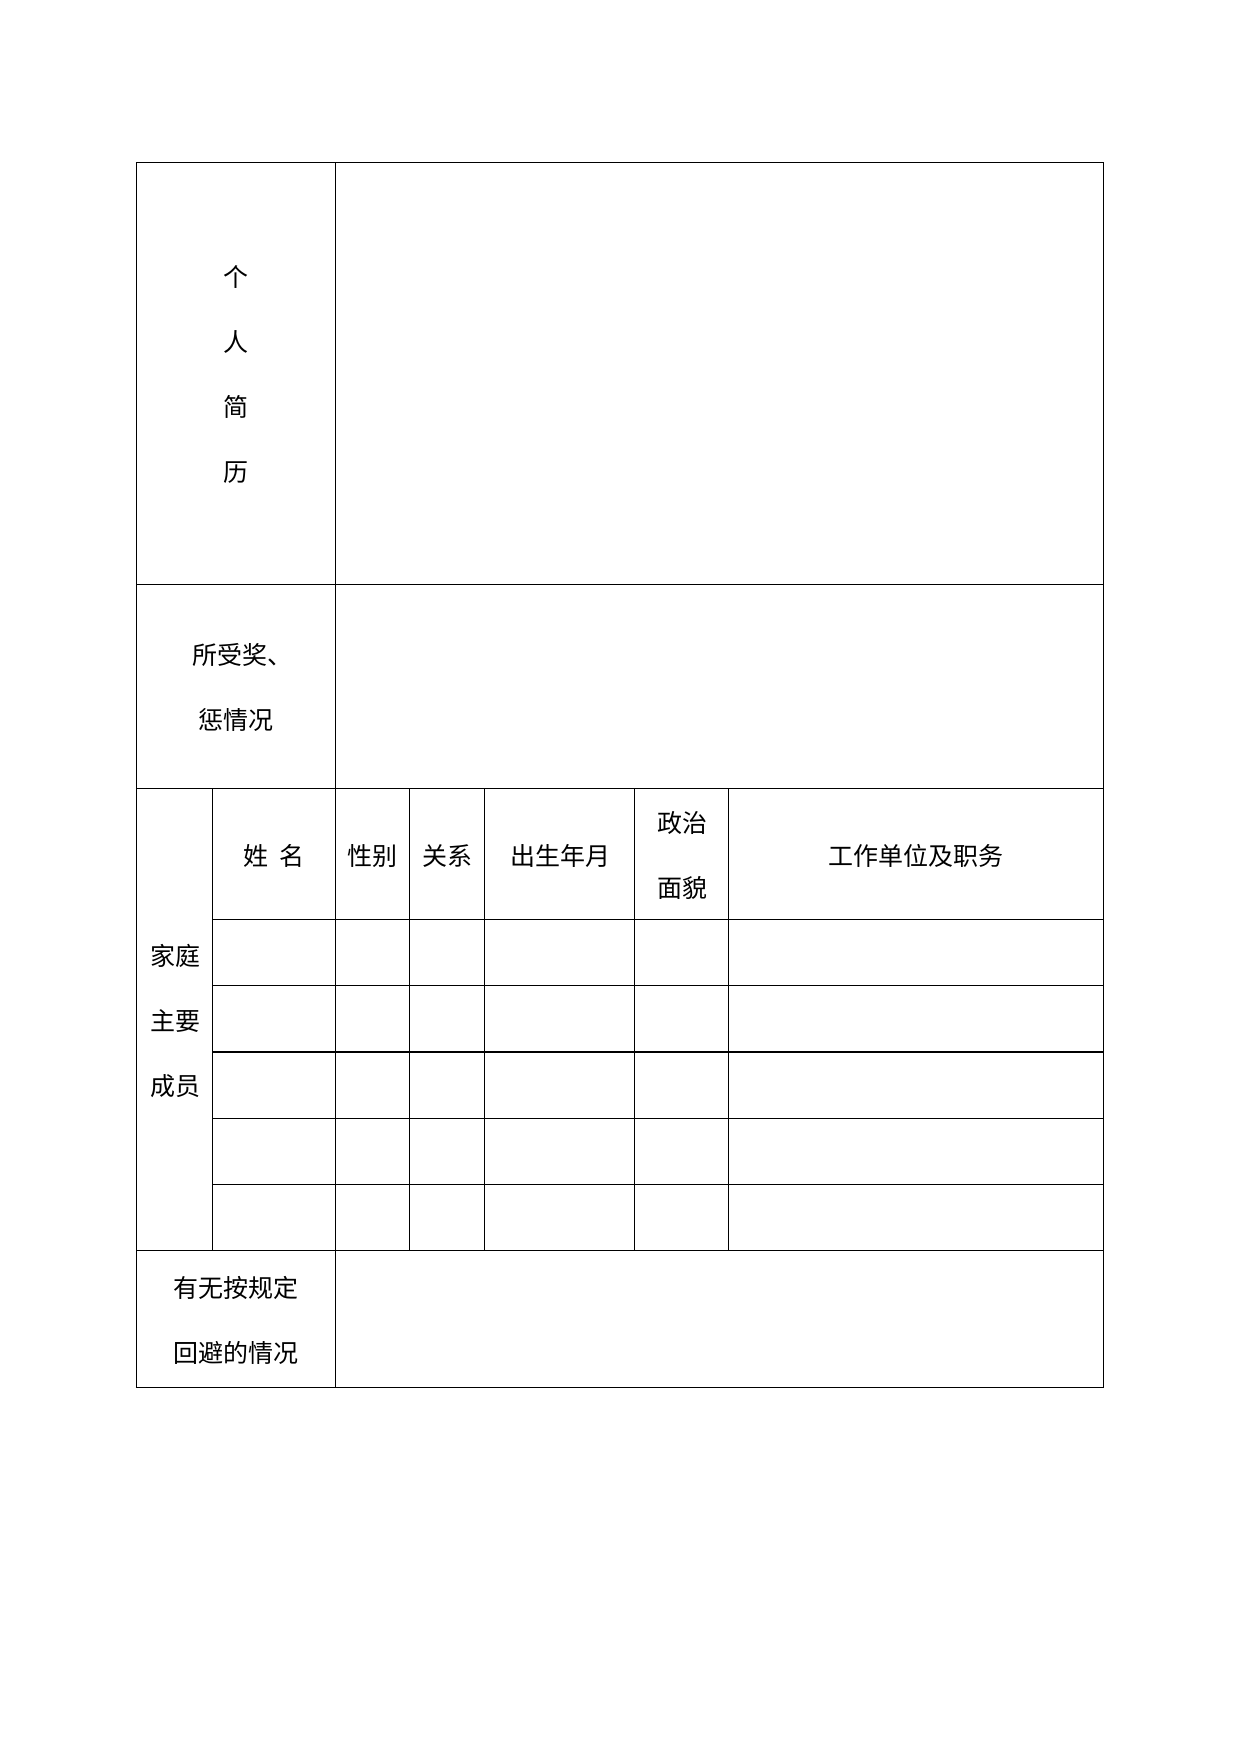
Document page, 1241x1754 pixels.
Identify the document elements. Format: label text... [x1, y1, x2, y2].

table_cell 出生年月 [485, 789, 634, 919]
table_cell [336, 163, 1103, 583]
table_cell [336, 1251, 1103, 1387]
table_cell [729, 1119, 1103, 1183]
table_cell 关系 [410, 789, 484, 919]
table_cell [485, 1053, 634, 1117]
table_cell 政治面貌 [635, 789, 728, 919]
table_cell [729, 1185, 1103, 1249]
table_cell [410, 986, 484, 1051]
table_cell 所受奖、 惩情况 [137, 585, 335, 788]
table_cell [213, 1053, 335, 1117]
table_cell [729, 920, 1103, 985]
table_cell [635, 1185, 728, 1249]
table_cell [336, 585, 1103, 788]
table_cell 个 人 简 历 [137, 163, 335, 583]
table_cell 性别 [336, 789, 409, 919]
table_cell [635, 986, 728, 1051]
table_cell [729, 986, 1103, 1051]
table_cell [213, 986, 335, 1051]
table_cell [336, 1185, 409, 1249]
table_cell [729, 1053, 1103, 1117]
table_cell 姓 名 [213, 789, 335, 919]
table_cell [485, 1119, 634, 1183]
table_cell [485, 1185, 634, 1249]
table_cell [485, 920, 634, 985]
table_cell [336, 920, 409, 985]
table_cell [410, 920, 484, 985]
table_cell [213, 920, 335, 985]
table_cell [635, 920, 728, 985]
table_cell [410, 1119, 484, 1183]
table_cell [336, 1119, 409, 1183]
table_cell [485, 986, 634, 1051]
table_cell [213, 1185, 335, 1249]
table_cell [213, 1119, 335, 1183]
table_cell 家庭主要成员 [137, 789, 212, 1249]
table_cell [410, 1053, 484, 1117]
table_cell [336, 986, 409, 1051]
table_cell [410, 1185, 484, 1249]
table_cell [635, 1053, 728, 1117]
table_cell 有无按规定 回避的情况 [137, 1251, 335, 1387]
table_cell [336, 1053, 409, 1117]
table_cell [635, 1119, 728, 1183]
table_cell 工作单位及职务 [729, 789, 1103, 919]
